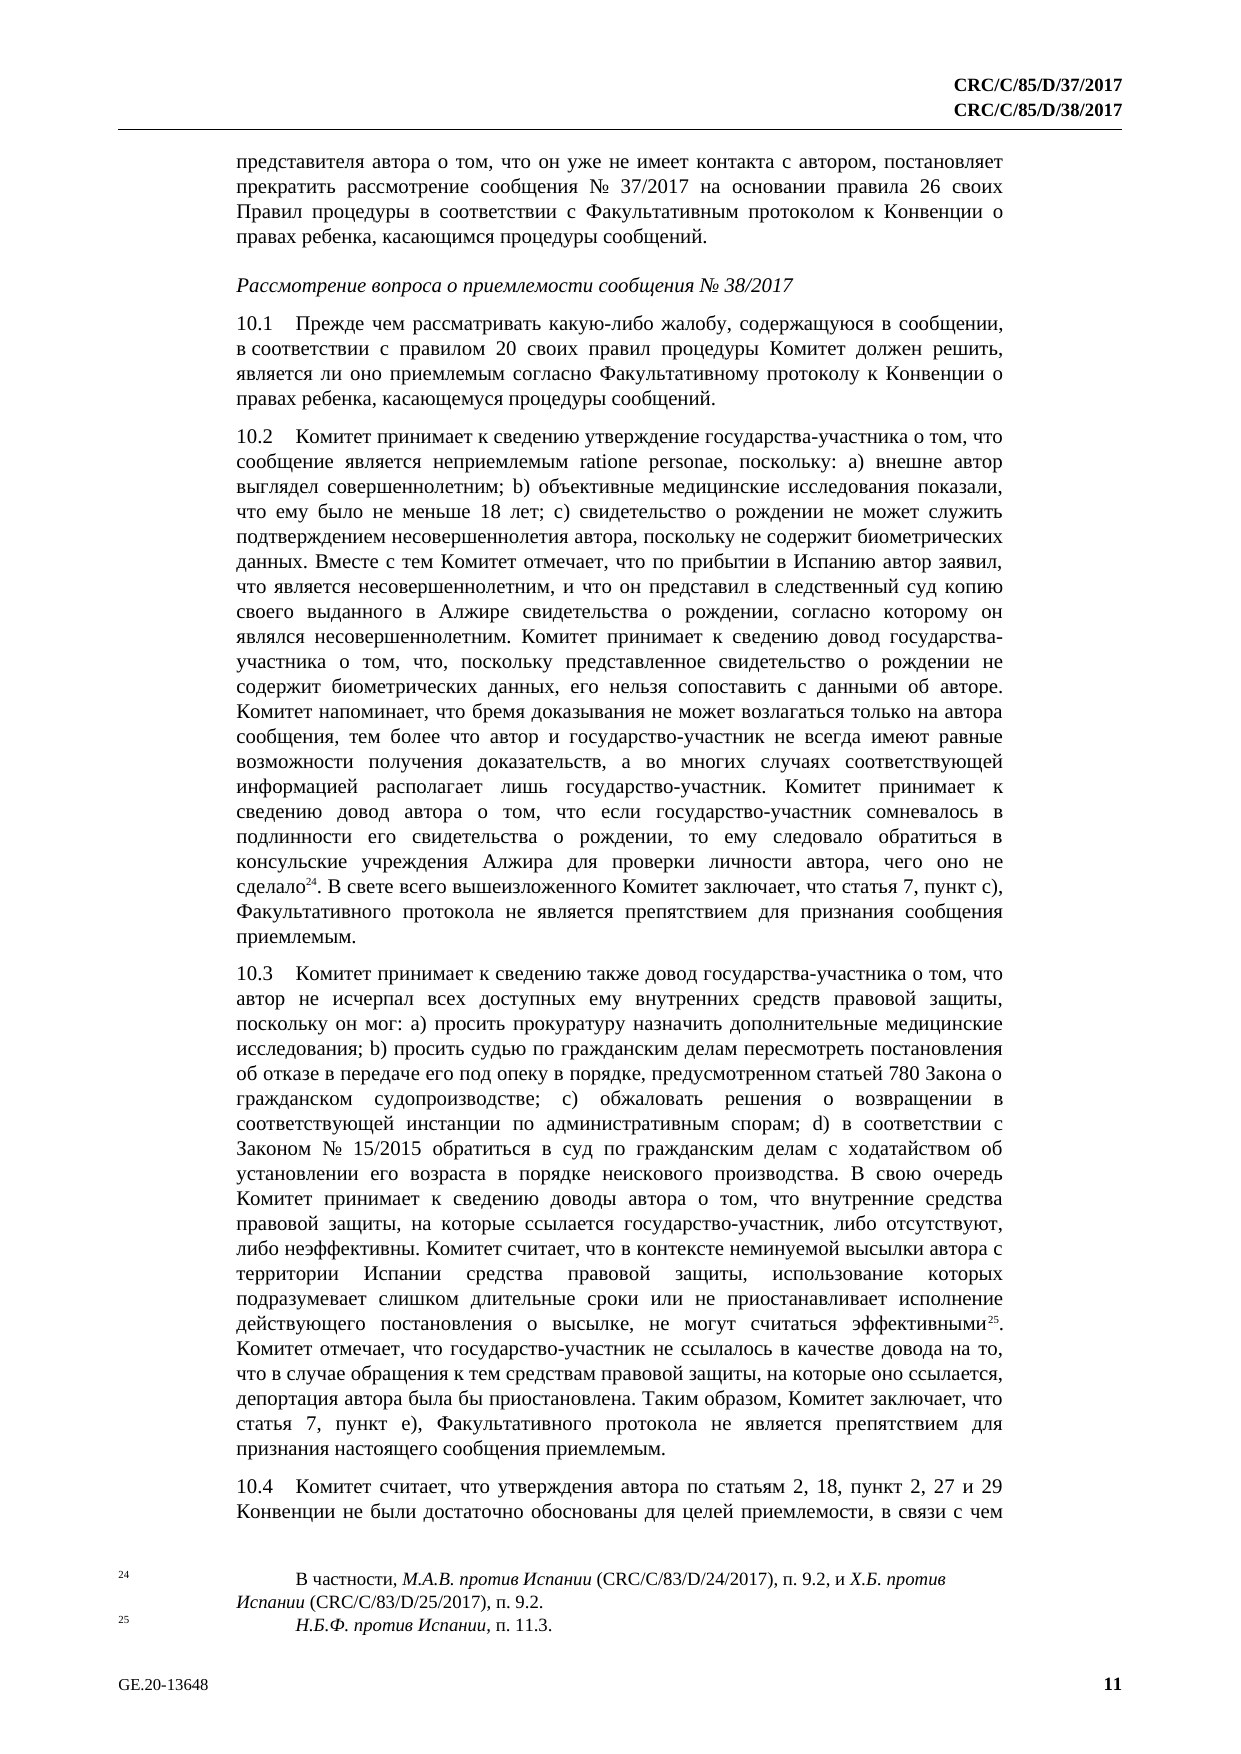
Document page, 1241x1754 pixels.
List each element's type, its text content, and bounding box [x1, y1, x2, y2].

text Рассмотрение вопроса о приемлемости сообщения № 38/2017 [118, 273, 1004, 298]
text 10.2 Комитет принимает к сведению утверждение государства-участника о том, что сообщение является неприемлемым ratione personae, поскольку: а) внешне автор выглядел совершеннолетним; b) объективные медицинские исследования показали, что ему было не меньше 18 лет; с) свидетельство о рождении не может служить подтверждением несовершеннолетия автора, поскольку не содержит биометрических данных. Вместе с тем Комитет отмечает, что по прибытии в Испанию автор заявил, что является несовершеннолетним, и что он представил в следственный суд копию своего выданного в Алжире свидетельства о рождении, согласно которому он являлся несовершеннолетним. Комитет принимает к сведению довод государства-участника о том, что, поскольку представленное свидетельство о рождении не содержит биометрических данных, его нельзя сопоставить с данными об авторе. Комитет напоминает, что бремя доказывания не может возлагаться только на автора сообщения, тем более что автор и государство-участник не всегда имеют равные возможности получения доказательств, а во многих случаях соответствующей информацией располагает лишь государство-участник. Комитет принимает к сведению довод автора о том, что если государство-участник сомневалось в подлинности его свидетельства о рождении, то ему следовало обратиться в консульские учреждения Алжира для проверки личности автора, чего оно не сделало. В свете всего вышеизложенного Комитет заключает, что статья 7, пункт с), Факультативного протокола не является препятствием для признания сообщения приемлемым. [236, 423, 1004, 948]
text 10.3 Комитет принимает к сведению также довод государства-участника о том, что автор не исчерпал всех доступных ему внутренних средств правовой защиты, поскольку он мог: a) просить прокуратуру назначить дополнительные медицинские исследования; b) просить судью по гражданским делам пересмотреть постановления об отказе в передаче его под опеку в порядке, предусмотренном статьей 780 Закона о гражданском судопроизводстве; c) обжаловать решения о возвращении в соответствующей инстанции по административным спорам; d) в соответствии с Законом № 15/2015 обратиться в суд по гражданским делам с ходатайством об установлении его возраста в порядке неискового производства. В свою очередь Комитет принимает к сведению доводы автора о том, что внутренние средства правовой защиты, на которые ссылается государство-участник, либо отсутствуют, либо неэффективны. Комитет считает, что в контексте неминуемой высылки автора с территории Испании средства правовой защиты, использование которых подразумевает слишком длительные сроки или не приостанавливает исполнение действующего постановления о высылке, не могут считаться эффективными. Комитет отмечает, что государство-участник не ссылалось в качестве довода на то, что в случае обращения к тем средствам правовой защиты, на которые оно ссылается, депортация автора была бы приостановлена. Таким образом, Комитет заключает, что статья 7, пункт е), Факультативного протокола не является препятствием для признания настоящего сообщения приемлемым. [236, 960, 1004, 1460]
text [236, 148, 1004, 248]
text 10.1 Прежде чем рассматривать какую-либо жалобу, содержащуюся в сообщении, в соответствии с правилом 20 своих правил процедуры Комитет должен решить, является ли оно приемлемым согласно Факультативному протоколу к Конвенции о правах ребенка, касающемуся процедуры сообщений. [236, 310, 1004, 410]
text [236, 1473, 1004, 1523]
